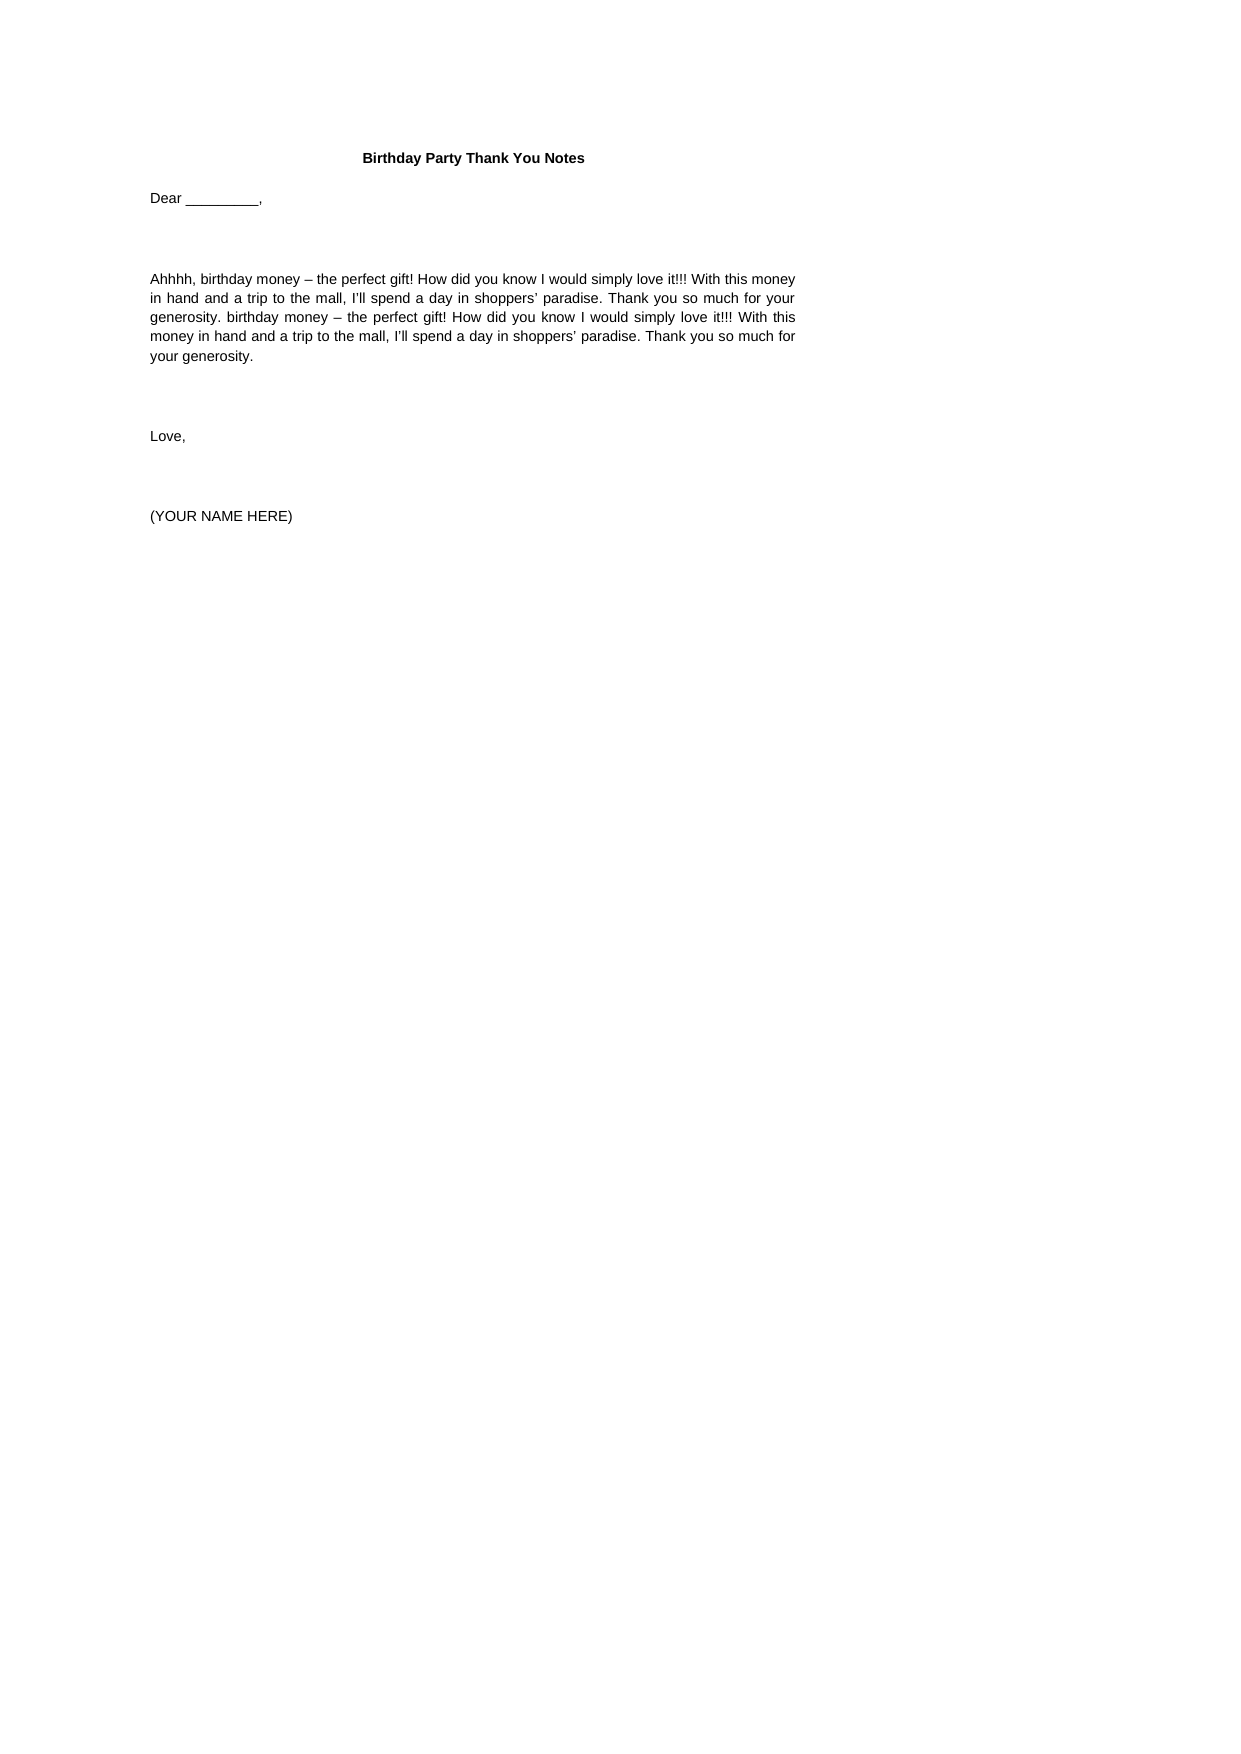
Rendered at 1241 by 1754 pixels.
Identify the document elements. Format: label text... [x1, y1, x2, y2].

text Love, [150, 428, 797, 444]
text Ahhhh, birthday money – the perfect gift! How did you know I would simply love it!!! With this money in hand and a trip to the mall, I’ll spend a day in shoppers’ paradise. Thank you so much for your generosity. birthday money – the perfect gift! How did you know I would simply love it!!! With this money in hand and a trip to the mall, I’ll spend a day in shoppers’ paradise. Thank you so much for your generosity. [150, 270, 797, 364]
text Birthday Party Thank You Notes [150, 150, 797, 167]
text Dear _________, [150, 190, 797, 207]
text (YOUR NAME HERE) [150, 508, 797, 524]
